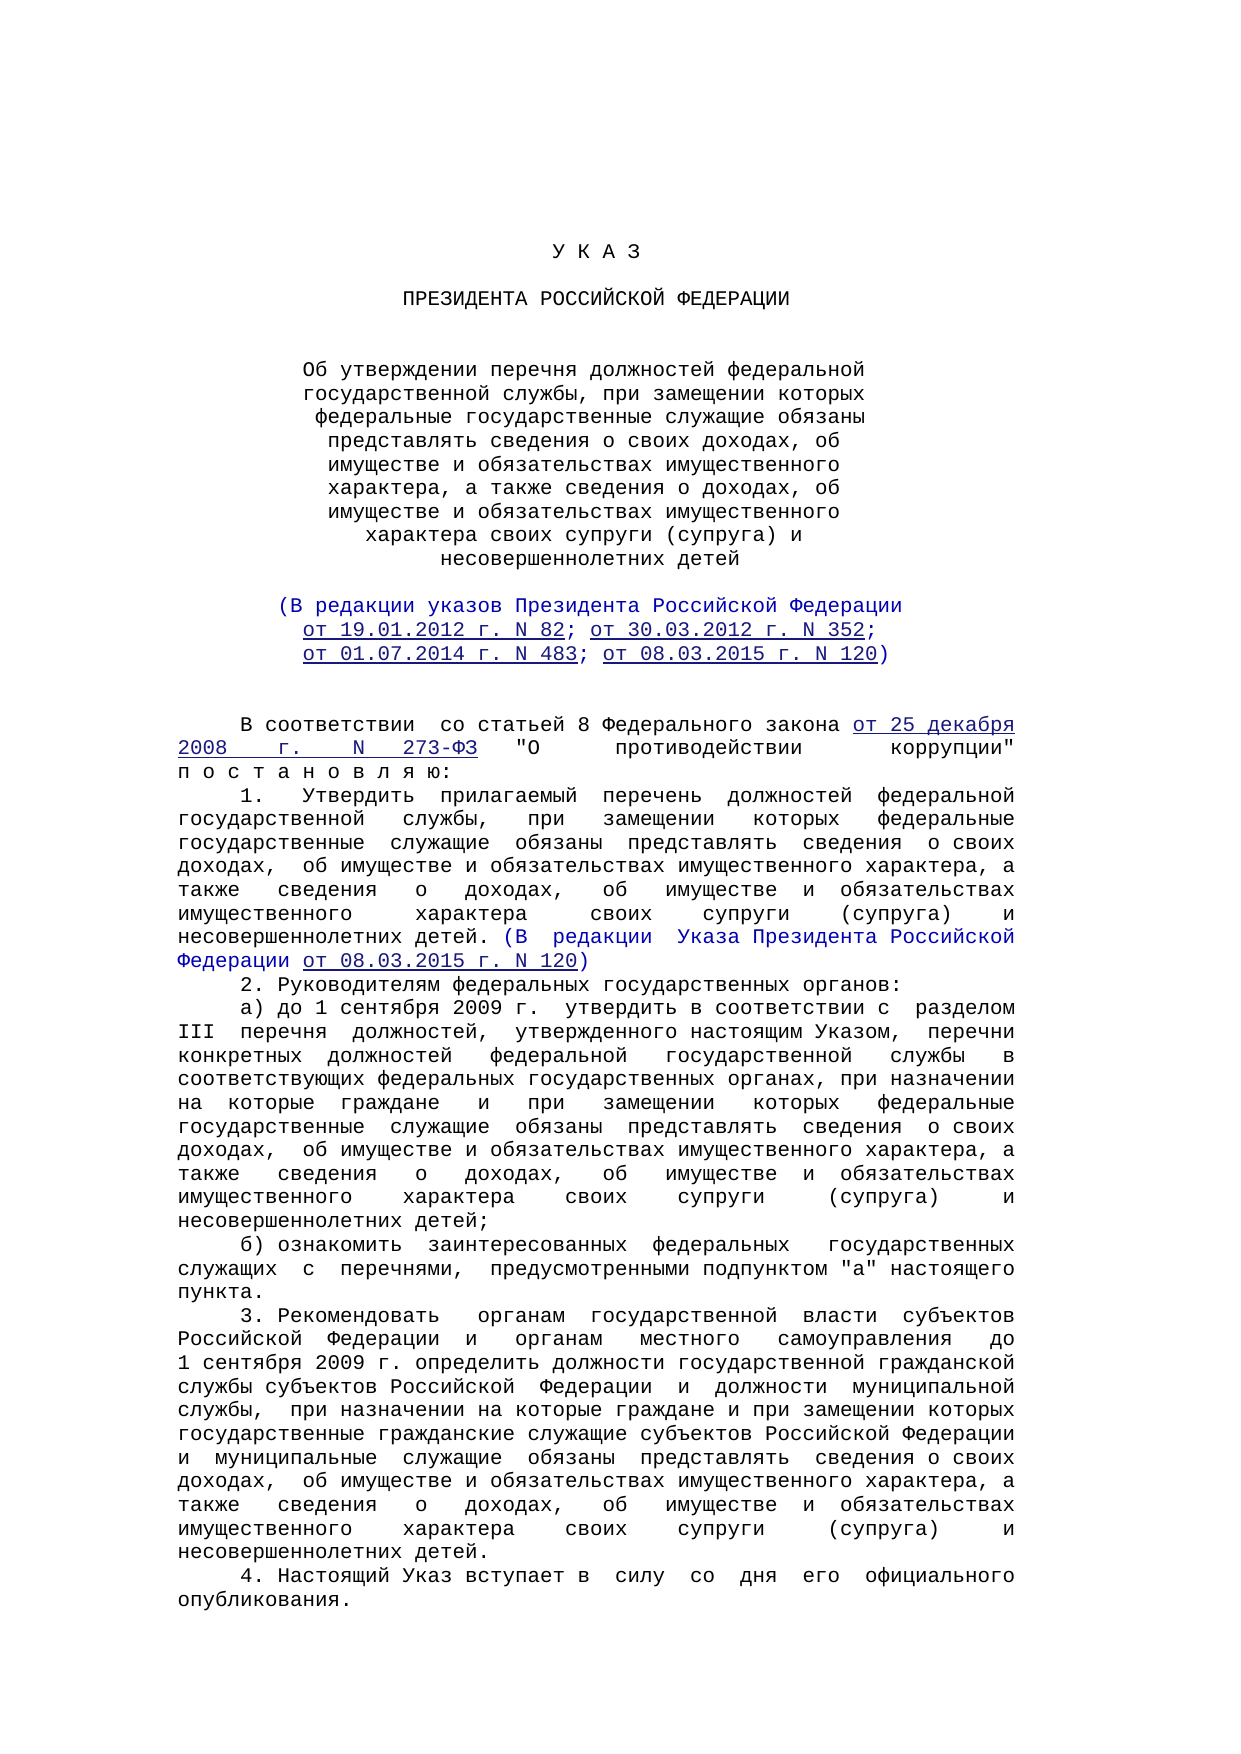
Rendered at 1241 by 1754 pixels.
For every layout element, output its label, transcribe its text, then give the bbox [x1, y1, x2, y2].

text 3. Рекомендовать органам государственной власти субъектов [177, 1305, 1152, 1328]
text соответствующих федеральных государственных органах, при назначении [177, 1068, 1152, 1092]
text доходах, об имуществе и обязательствах имущественного характера, а [177, 1139, 1152, 1163]
text 4. Настоящий Указ вступает в силу со дня его официального [177, 1565, 1152, 1588]
text федеральные государственные служащие обязаны [177, 406, 1152, 430]
text пункта. [177, 1281, 1152, 1305]
text также сведения о доходах, об имуществе и обязательствах [177, 1163, 1152, 1187]
text имуществе и обязательствах имущественного [177, 453, 1152, 477]
text служащих с перечнями, предусмотренными подпунктом "а" настоящего [177, 1257, 1152, 1281]
text имущественного характера своих супруги (супруга) и [177, 903, 1152, 926]
text также сведения о доходах, об имуществе и обязательствах [177, 879, 1152, 903]
text несовершеннолетних детей. [177, 1541, 1152, 1565]
text имущественного характера своих супруги (супруга) и [177, 1187, 1152, 1210]
text Федерации от 08.03.2015 г. N 120) [177, 950, 1152, 974]
text опубликования. [177, 1588, 1152, 1612]
text государственные служащие обязаны представлять сведения о своих [177, 832, 1152, 856]
text характера своих супруги (супруга) и [177, 524, 1152, 548]
text от 01.07.2014 г. N 483; от 08.03.2015 г. N 120) [177, 643, 1152, 666]
text п о с т а н о в л я ю: [177, 761, 1152, 784]
text а) до 1 сентября 2009 г. утвердить в соответствии с разделом [177, 997, 1152, 1021]
text характера, а также сведения о доходах, об [177, 477, 1152, 501]
text несовершеннолетних детей [177, 548, 1152, 572]
text б) ознакомить заинтересованных федеральных государственных [177, 1234, 1152, 1257]
text 2. Руководителям федеральных государственных органов: [177, 974, 1152, 997]
text государственной службы, при замещении которых [177, 383, 1152, 406]
text имущественного характера своих супруги (супруга) и [177, 1518, 1152, 1541]
text службы, при назначении на которые граждане и при замещении которых [177, 1399, 1152, 1423]
text У К А З [177, 241, 1152, 264]
text государственные гражданские служащие субъектов Российской Федерации [177, 1423, 1152, 1447]
text III перечня должностей, утвержденного настоящим Указом, перечни [177, 1021, 1152, 1045]
text на которые граждане и при замещении которых федеральные [177, 1092, 1152, 1116]
text В соответствии со статьей 8 Федерального закона от 25 декабря [177, 714, 1152, 737]
text службы субъектов Российской Федерации и должности муниципальной [177, 1376, 1152, 1399]
text доходах, об имуществе и обязательствах имущественного характера, а [177, 1470, 1152, 1494]
text 1 сентября 2009 г. определить должности государственной гражданской [177, 1352, 1152, 1376]
text государственные служащие обязаны представлять сведения о своих [177, 1116, 1152, 1139]
text 1. Утвердить прилагаемый перечень должностей федеральной [177, 784, 1152, 808]
text конкретных должностей федеральной государственной службы в [177, 1045, 1152, 1068]
text государственной службы, при замещении которых федеральные [177, 808, 1152, 832]
text несовершеннолетних детей; [177, 1210, 1152, 1234]
text ПРЕЗИДЕНТА РОССИЙСКОЙ ФЕДЕРАЦИИ [177, 288, 1152, 312]
text несовершеннолетних детей. (В редакции Указа Президента Российской [177, 926, 1152, 950]
text имуществе и обязательствах имущественного [177, 501, 1152, 524]
text 2008 г. N 273-ФЗ "О противодействии коррупции" [177, 737, 1152, 761]
text также сведения о доходах, об имуществе и обязательствах [177, 1494, 1152, 1518]
text (В редакции указов Президента Российской Федерации [177, 595, 1152, 619]
text и муниципальные служащие обязаны представлять сведения о своих [177, 1447, 1152, 1470]
text доходах, об имуществе и обязательствах имущественного характера, а [177, 856, 1152, 879]
text Об утверждении перечня должностей федеральной [177, 359, 1152, 383]
text Российской Федерации и органам местного самоуправления до [177, 1328, 1152, 1352]
text от 19.01.2012 г. N 82; от 30.03.2012 г. N 352; [177, 619, 1152, 643]
text представлять сведения о своих доходах, об [177, 430, 1152, 453]
